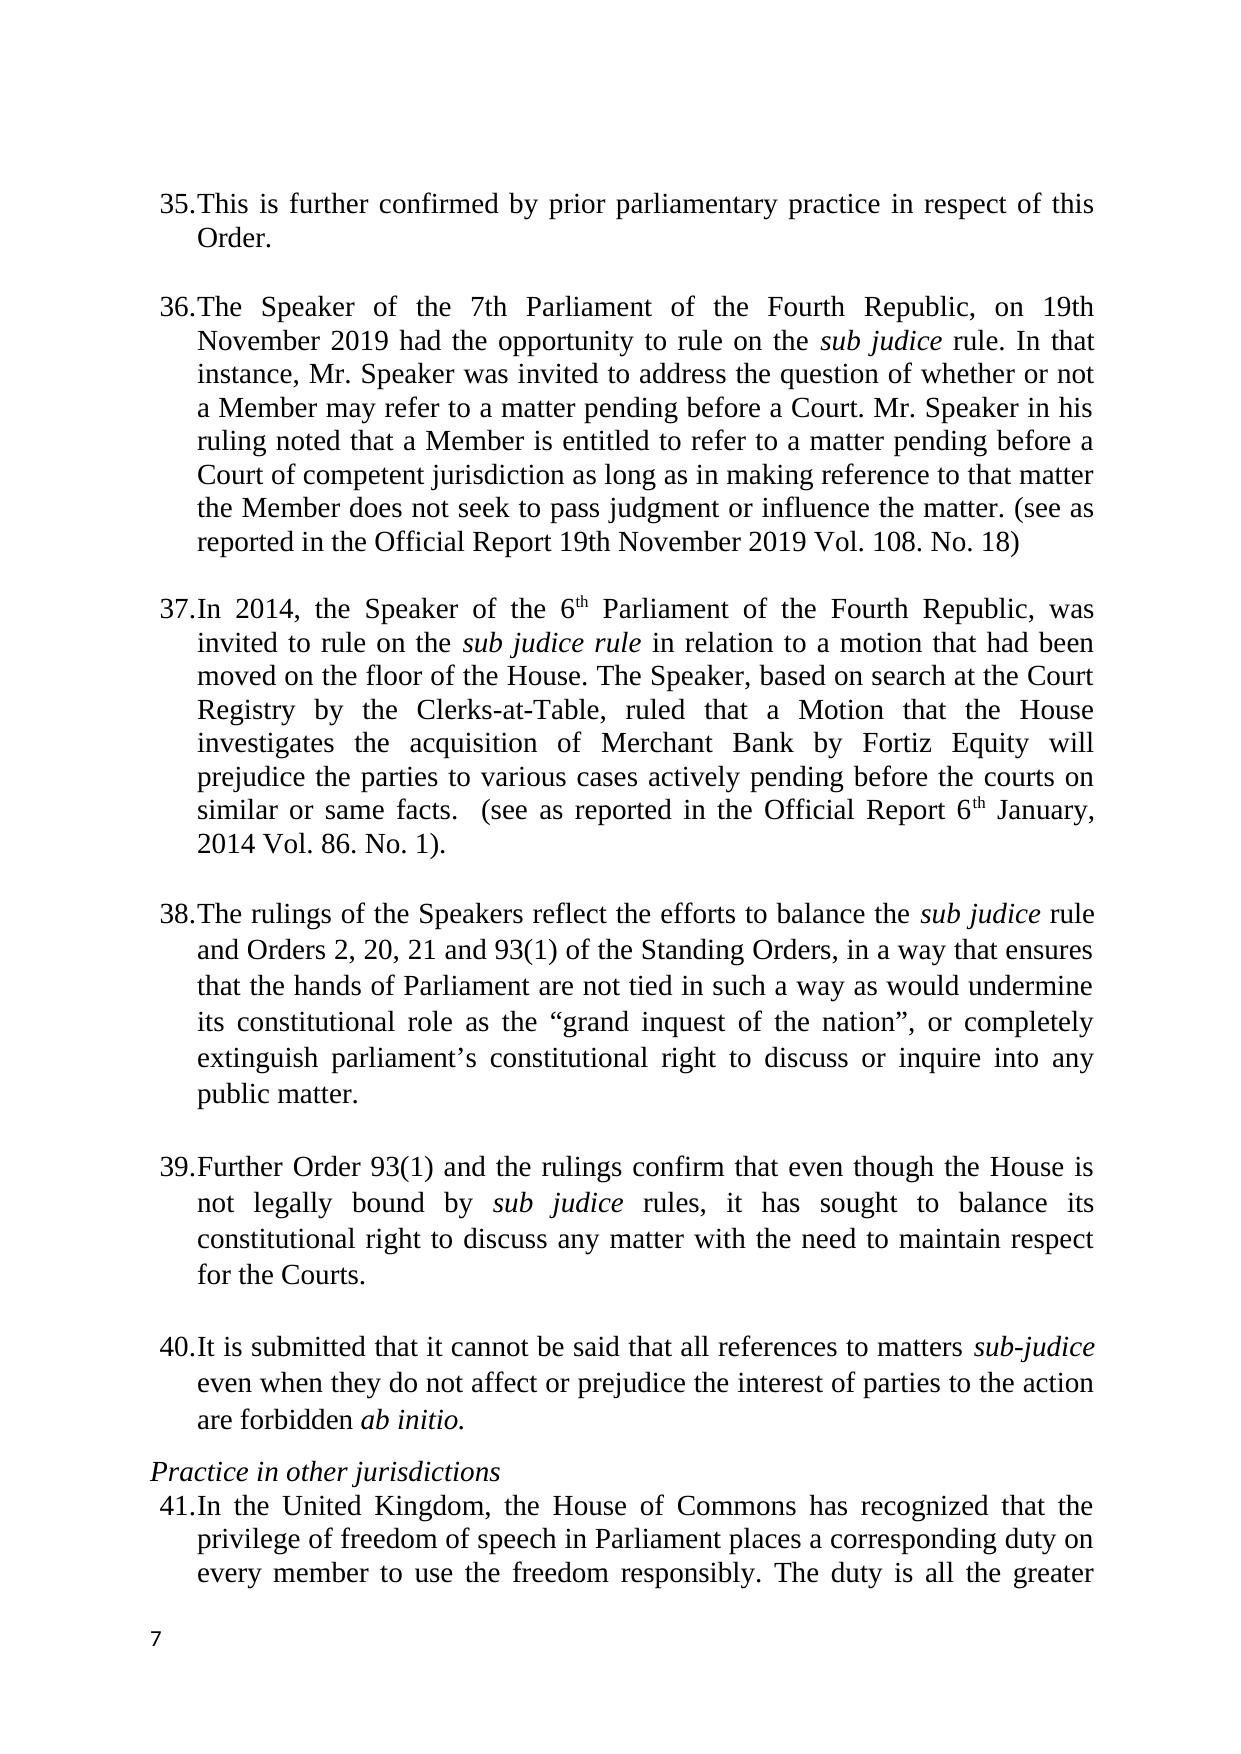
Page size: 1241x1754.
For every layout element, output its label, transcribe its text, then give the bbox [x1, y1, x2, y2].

list In 2014, the Speaker of the 6th Parliament of the Fourth Republic, was invited to rule on the sub judice rule in relation to a motion that had been moved on the floor of the House. The Speaker, based on search at the Court Registry by the Clerks-at-Table, ruled that a Motion that the House investigates the acquisition of Merchant Bank by Fortiz Equity will prejudice the parties to various cases actively pending before the courts on similar or same facts. (see as reported in the Official Report 6th January, 2014 Vol. 86. No. 1). [159, 591, 1095, 859]
text Practice in other jurisdictions [150, 1454, 1095, 1488]
list Further Order 93(1) and the rulings confirm that even though the House is not legally bound by sub judice rules, it has sought to balance its constitutional right to discuss any matter with the need to maintain respect for the Courts. [159, 1149, 1095, 1291]
list It is submitted that it cannot be said that all references to matters sub-judice even when they do not affect or prejudice the interest of parties to the action are forbidden ab initio. [159, 1329, 1095, 1435]
list The rulings of the Speakers reflect the efforts to balance the sub judice rule and Orders 2, 20, 21 and 93(1) of the Standing Orders, in a way that ensures that the hands of Parliament are not tied in such a way as would undermine its constitutional role as the “grand inquest of the nation”, or completely extinguish parliament’s constitutional right to discuss or inquire into any public matter. [159, 896, 1095, 1110]
list The Speaker of the 7th Parliament of the Fourth Republic, on 19th November 2019 had the opportunity to rule on the sub judice rule. In that instance, Mr. Speaker was invited to address the question of whether or not a Member may refer to a matter pending before a Court. Mr. Speaker in his ruling noted that a Member is entitled to refer to a matter pending before a Court of competent jurisdiction as long as in making reference to that matter the Member does not seek to pass judgment or influence the matter. (see as reported in the Official Report 19th November 2019 Vol. 108. No. 18) [159, 289, 1095, 558]
list This is further confirmed by prior parliamentary practice in respect of this Order. [159, 186, 1095, 253]
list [159, 1488, 1095, 1589]
